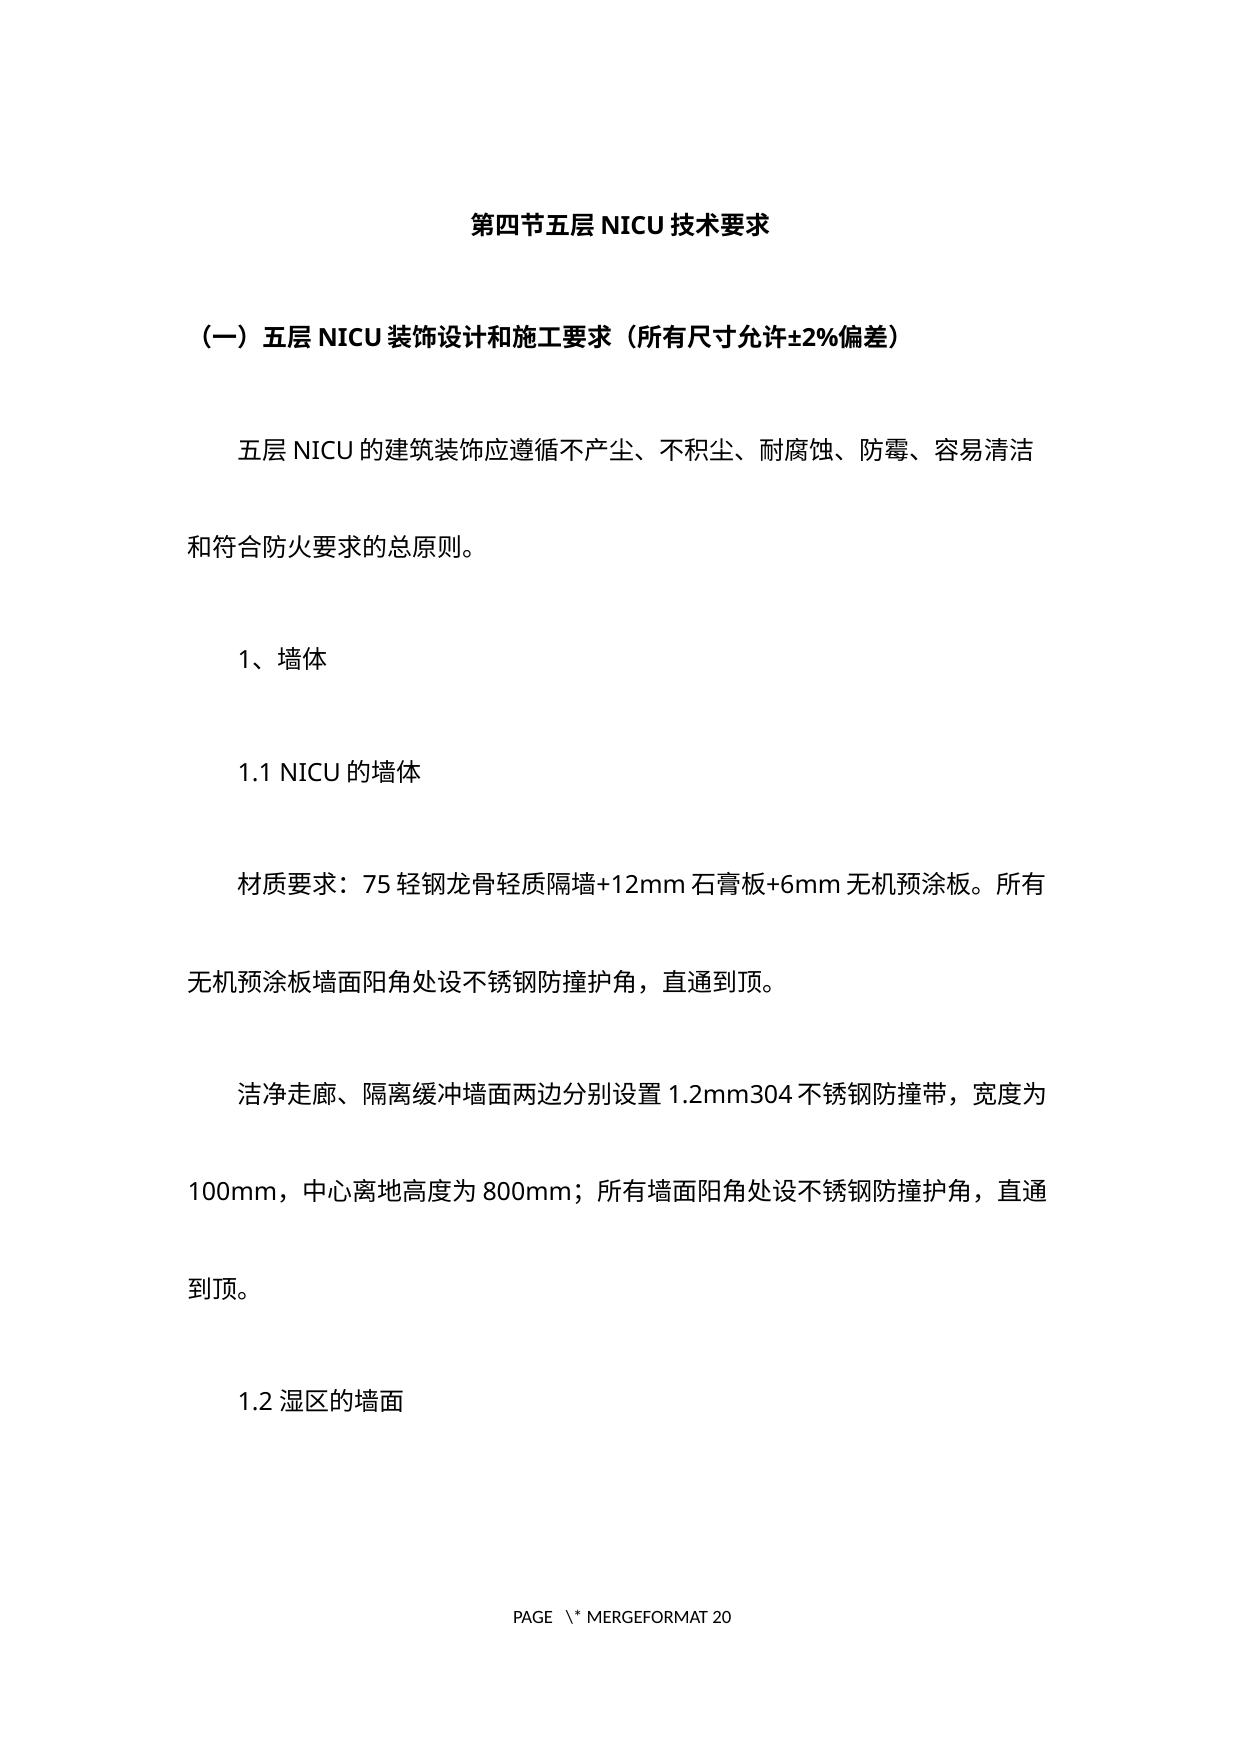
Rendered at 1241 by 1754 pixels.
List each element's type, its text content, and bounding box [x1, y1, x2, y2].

text 洁净走廊、隔离缓冲墙面两边分别设置1.2mm304不锈钢防撞带，宽度为100mm，中心离地高度为800mm；所有墙面阳角处设不锈钢防撞护角，直通到顶。 [187, 1060, 1053, 1320]
text 材质要求：75轻钢龙骨轻质隔墙+12mm石膏板+6mm无机预涂板。所有无机预涂板墙面阳角处设不锈钢防撞护角，直通到顶。 [187, 850, 1053, 1013]
text 1.1 NICU的墙体 [187, 738, 1053, 803]
text 1.2 湿区的墙面 [187, 1367, 1053, 1432]
text 1、墙体 [187, 626, 1053, 691]
text 五层NICU的建筑装饰应遵循不产尘、不积尘、耐腐蚀、防霉、容易清洁和符合防火要求的总原则。 [187, 416, 1053, 578]
text 第四节五层NICU技术要求 [187, 191, 1053, 256]
text （一）五层NICU装饰设计和施工要求（所有尺寸允许±2%偏差） [187, 303, 1053, 368]
